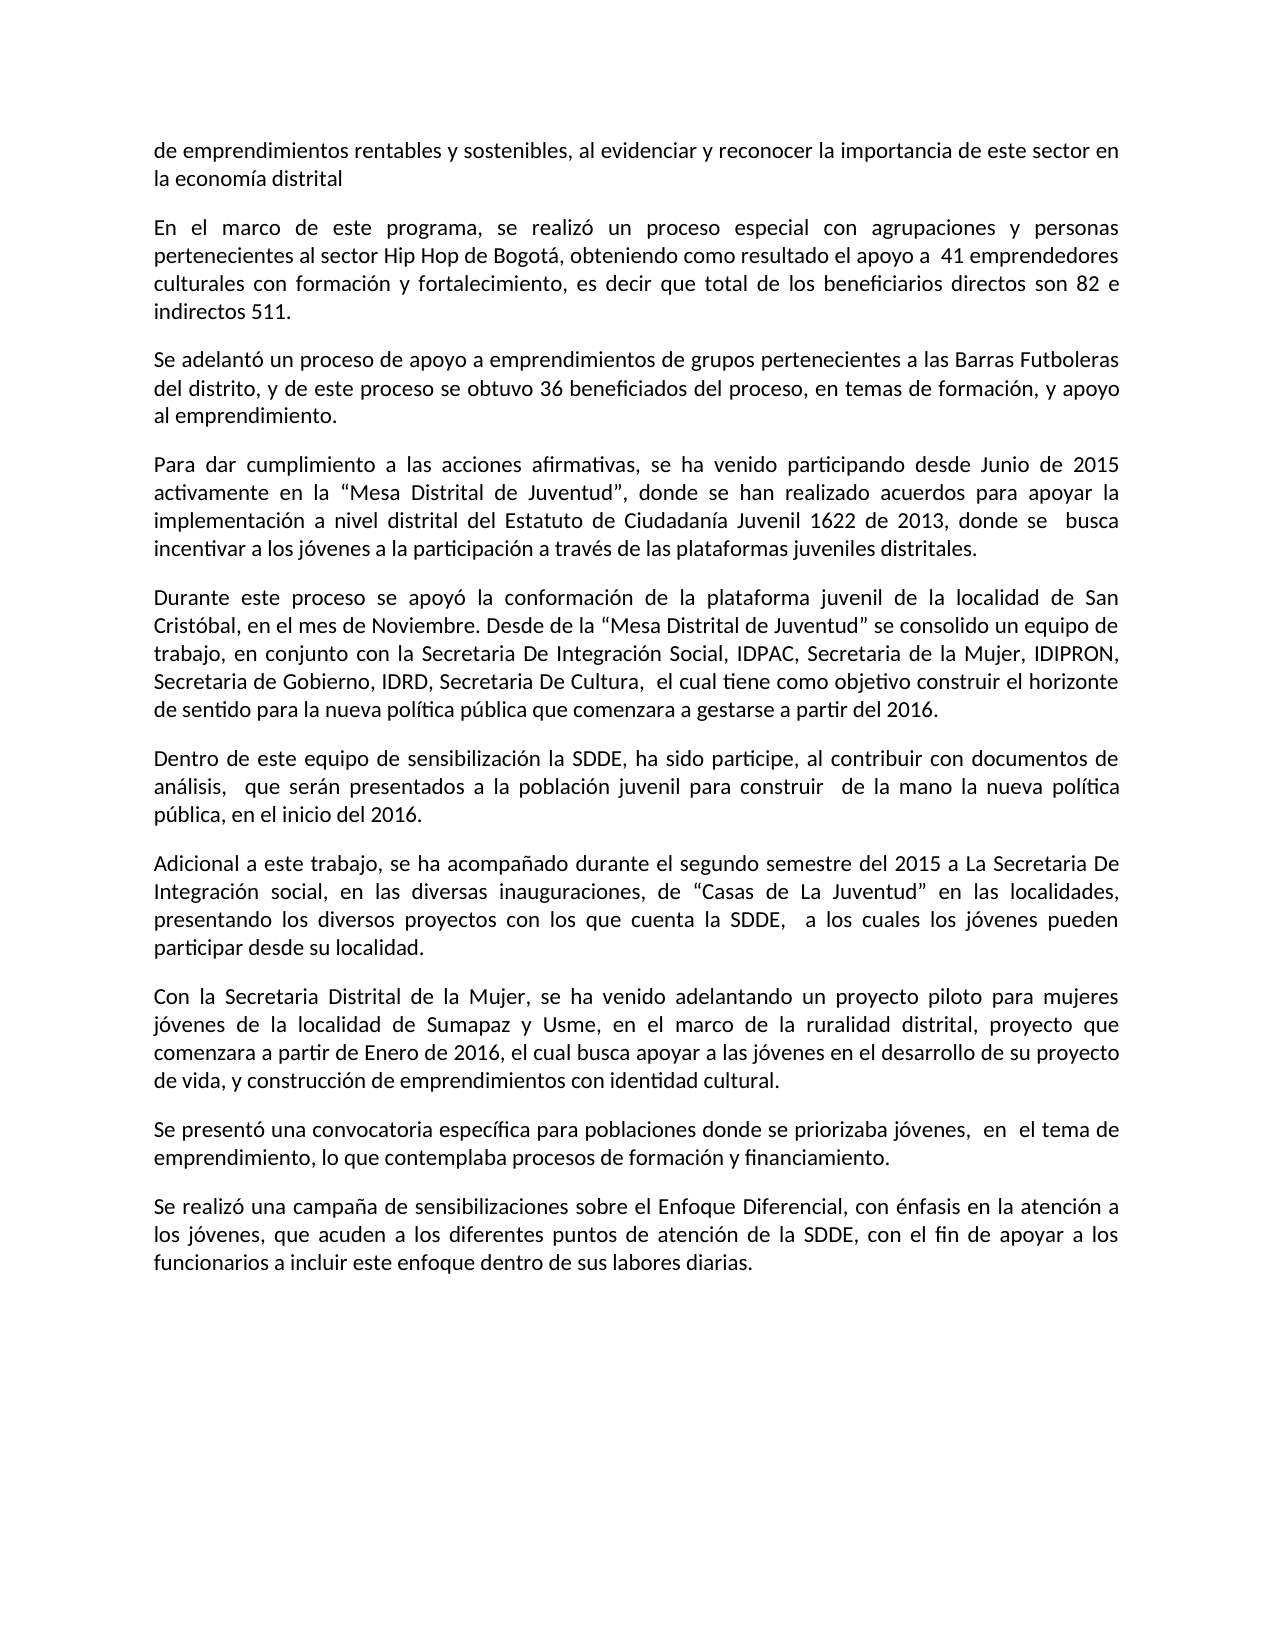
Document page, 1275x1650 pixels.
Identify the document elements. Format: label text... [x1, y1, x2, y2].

text En el marco de este programa, se realizó un proceso especial con agrupaciones y personas pertenecientes al sector Hip Hop de Bogotá, obteniendo como resultado el apoyo a 41 emprendedores culturales con formación y fortalecimiento, es decir que total de los beneficiarios directos son 82 e indirectos 511. [153, 213, 1121, 325]
text Durante este proceso se apoyó la conformación de la plataforma juvenil de la localidad de San Cristóbal, en el mes de Noviembre. Desde de la “Mesa Distrital de Juventud” se consolido un equipo de trabajo, en conjunto con la Secretaria De Integración Social, IDPAC, Secretaria de la Mujer, IDIPRON, Secretaria de Gobierno, IDRD, Secretaria De Cultura, el cual tiene como objetivo construir el horizonte de sentido para la nueva política pública que comenzara a gestarse a partir del 2016. [153, 583, 1121, 723]
text Se presentó una convocatoria específica para poblaciones donde se priorizaba jóvenes, en el tema de emprendimiento, lo que contemplaba procesos de formación y financiamiento. [153, 1115, 1121, 1171]
text Adicional a este trabajo, se ha acompañado durante el segundo semestre del 2015 a La Secretaria De Integración social, en las diversas inauguraciones, de “Casas de La Juventud” en las localidades, presentando los diversos proyectos con los que cuenta la SDDE, a los cuales los jóvenes pueden participar desde su localidad. [153, 849, 1121, 961]
text Dentro de este equipo de sensibilización la SDDE, ha sido participe, al contribuir con documentos de análisis, que serán presentados a la población juvenil para construir de la mano la nueva política pública, en el inicio del 2016. [153, 744, 1121, 828]
text Se realizó una campaña de sensibilizaciones sobre el Enfoque Diferencial, con énfasis en la atención a los jóvenes, que acuden a los diferentes puntos de atención de la SDDE, con el fin de apoyar a los funcionarios a incluir este enfoque dentro de sus labores diarias. [153, 1192, 1121, 1276]
text Se adelantó un proceso de apoyo a emprendimientos de grupos pertenecientes a las Barras Futboleras del distrito, y de este proceso se obtuvo 36 beneficiados del proceso, en temas de formación, y apoyo al emprendimiento. [153, 346, 1121, 430]
text Con la Secretaria Distrital de la Mujer, se ha venido adelantando un proyecto piloto para mujeres jóvenes de la localidad de Sumapaz y Usme, en el marco de la ruralidad distrital, proyecto que comenzara a partir de Enero de 2016, el cual busca apoyar a las jóvenes en el desarrollo de su proyecto de vida, y construcción de emprendimientos con identidad cultural. [153, 982, 1121, 1094]
text Para dar cumplimiento a las acciones afirmativas, se ha venido participando desde Junio de 2015 activamente en la “Mesa Distrital de Juventud”, donde se han realizado acuerdos para apoyar la implementación a nivel distrital del Estatuto de Ciudadanía Juvenil 1622 de 2013, donde se busca incentivar a los jóvenes a la participación a través de las plataformas juveniles distritales. [153, 451, 1121, 563]
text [153, 136, 1121, 192]
